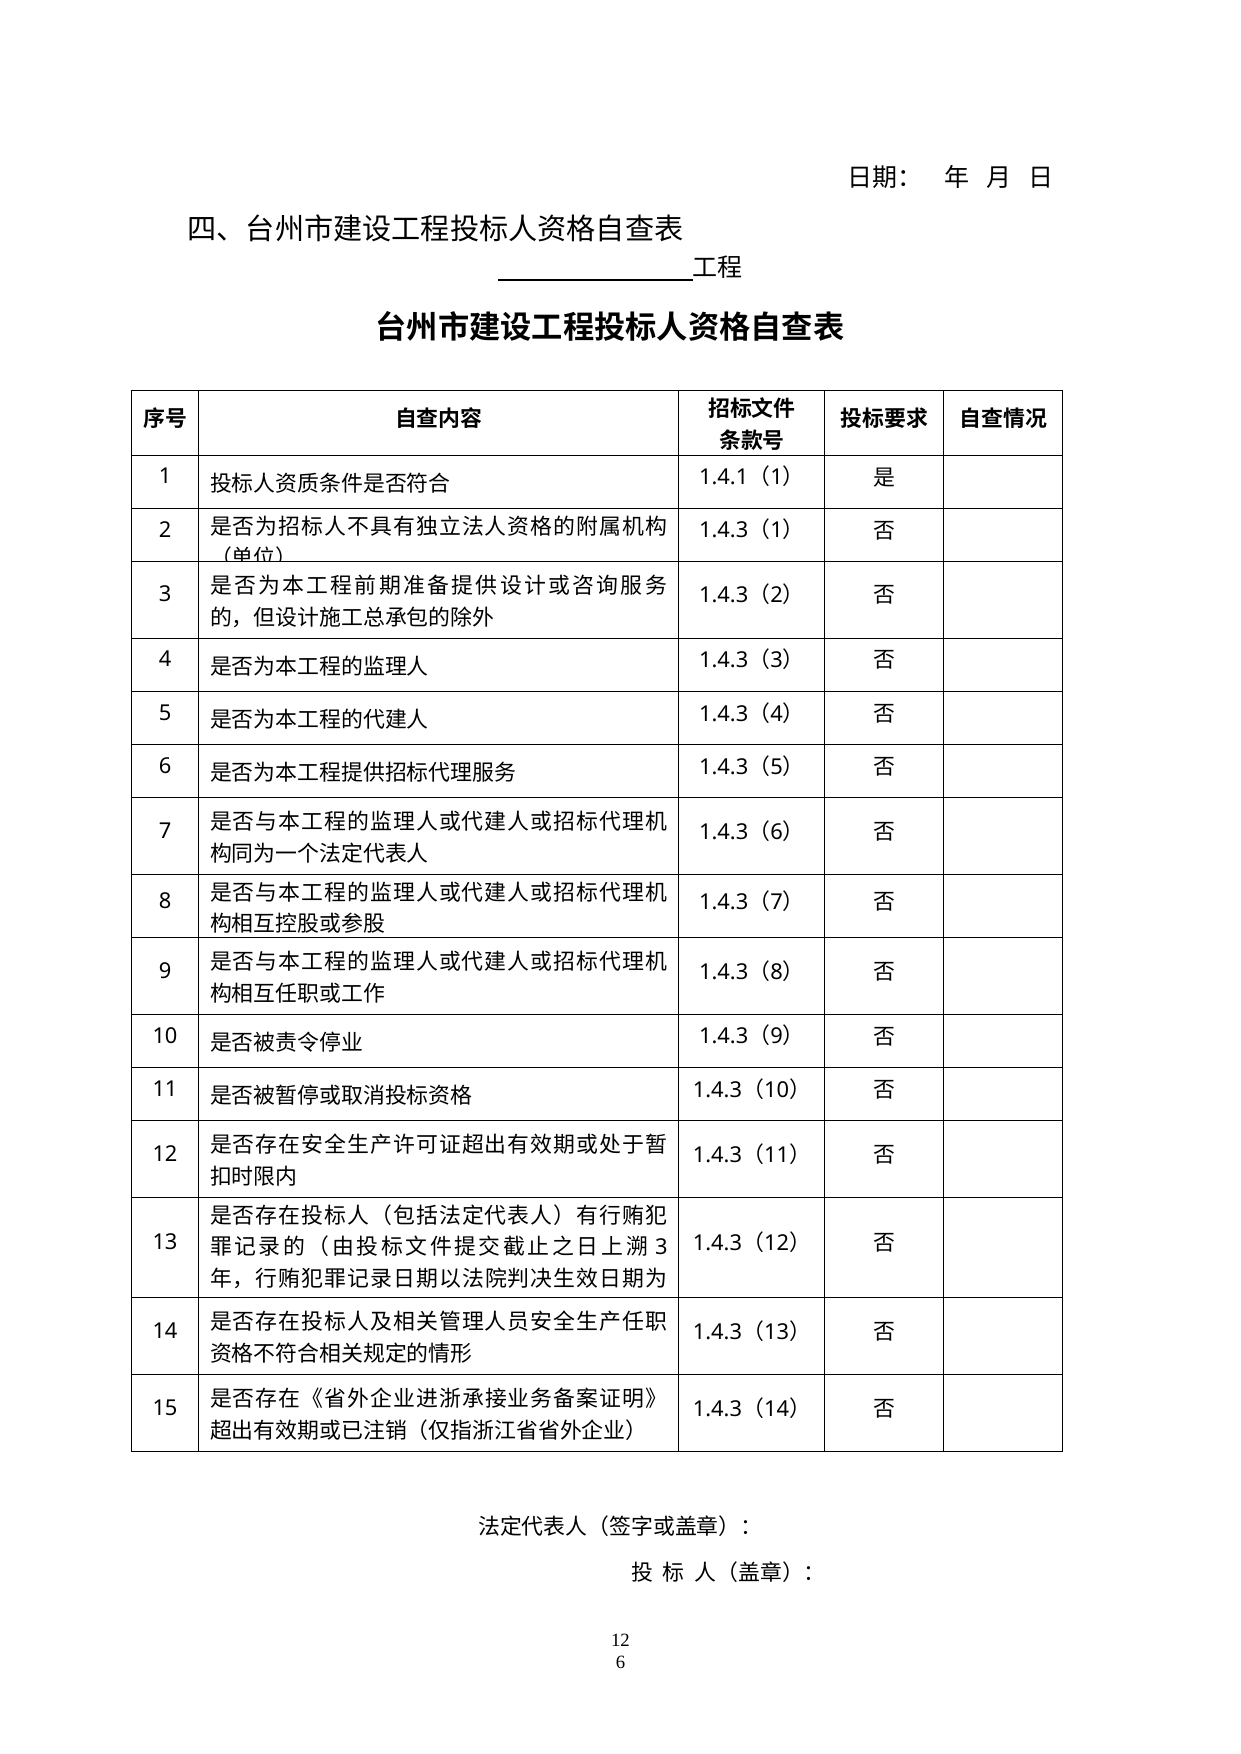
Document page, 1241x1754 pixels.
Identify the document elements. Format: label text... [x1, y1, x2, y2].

table_cell 否 [825, 798, 943, 874]
text 法定代表人（签字或盖章）： [187, 1497, 1053, 1543]
table_cell 是否为本工程前期准备提供设计或咨询服务的，但设计施工总承包的除外 [199, 562, 678, 637]
text 投 标 人（盖章）： [187, 1543, 1053, 1589]
table_cell 是否与本工程的监理人或代建人或招标代理机构同为一个法定代表人 [199, 798, 678, 874]
table_cell 1.4.3（9） [679, 1015, 824, 1067]
table_cell 是否存在《省外企业进浙承接业务备案证明》超出有效期或已注销（仅指浙江省省外企业） [199, 1375, 678, 1451]
table_cell 1.4.3（4） [679, 692, 824, 744]
table_cell [944, 639, 1062, 691]
table_header 序号 [132, 391, 198, 454]
table_cell 是否存在投标人（包括法定代表人）有行贿犯罪记录的（由投标文件提交截止之日上溯3年，行贿犯罪记录日期以法院判决生效日期为准） [199, 1198, 678, 1297]
table_cell 否 [825, 938, 943, 1014]
table_cell 2 [132, 509, 198, 561]
table_header 自查内容 [199, 391, 678, 454]
table_cell [944, 1068, 1062, 1120]
table_cell 12 [132, 1121, 198, 1197]
table_cell 投标人资质条件是否符合 [199, 456, 678, 508]
table_cell 10 [132, 1015, 198, 1067]
table_cell [944, 798, 1062, 874]
table_cell [944, 1198, 1062, 1297]
table_cell 1.4.3（13） [679, 1298, 824, 1374]
table_cell [944, 938, 1062, 1014]
table_cell 1.4.3（7） [679, 875, 824, 937]
table_cell 否 [825, 639, 943, 691]
table_cell [944, 875, 1062, 937]
table_cell 是 [825, 456, 943, 508]
table_cell [944, 456, 1062, 508]
table_cell 否 [825, 562, 943, 637]
table_cell 是否为本工程提供招标代理服务 [199, 745, 678, 797]
table_cell 否 [825, 745, 943, 797]
table_cell 1.4.3（2） [679, 562, 824, 637]
table_cell 1.4.1（1） [679, 456, 824, 508]
table_cell 1.4.3（8） [679, 938, 824, 1014]
table_cell 否 [825, 1198, 943, 1297]
table_cell 1.4.3（14） [679, 1375, 824, 1451]
table_header 招标文件 条款号 [679, 391, 824, 454]
table_cell 5 [132, 692, 198, 744]
table_cell 是否存在投标人及相关管理人员安全生产任职资格不符合相关规定的情形 [199, 1298, 678, 1374]
table_cell [944, 745, 1062, 797]
table_cell 1.4.3（11） [679, 1121, 824, 1197]
table_cell 15 [132, 1375, 198, 1451]
table_cell 11 [132, 1068, 198, 1120]
table_cell [944, 1015, 1062, 1067]
table_cell 1.4.3（12） [679, 1198, 824, 1297]
table_cell 是否为招标人不具有独立法人资格的附属机构（单位） [199, 509, 678, 561]
table_cell 13 [132, 1198, 198, 1297]
text 日期： 年 月 日 [187, 150, 1053, 196]
table_cell 否 [825, 1298, 943, 1374]
table_header 投标要求 [825, 391, 943, 454]
table_cell 否 [825, 692, 943, 744]
table_cell 是否与本工程的监理人或代建人或招标代理机构相互控股或参股 [199, 875, 678, 937]
table_cell 4 [132, 639, 198, 691]
table_cell 是否存在安全生产许可证超出有效期或处于暂扣时限内 [199, 1121, 678, 1197]
table_cell 是否被责令停业 [199, 1015, 678, 1067]
table_cell 否 [825, 1068, 943, 1120]
table_cell [944, 1298, 1062, 1374]
table_cell [944, 509, 1062, 561]
table_cell 否 [825, 1121, 943, 1197]
text 工程 [187, 248, 1053, 284]
table_cell 否 [825, 1015, 943, 1067]
table_cell 1.4.3（3） [679, 639, 824, 691]
table_cell 6 [132, 745, 198, 797]
table_cell 是否被暂停或取消投标资格 [199, 1068, 678, 1120]
table_cell [944, 1375, 1062, 1451]
table_cell 否 [825, 1375, 943, 1451]
table_cell [944, 562, 1062, 637]
table_cell 3 [132, 562, 198, 637]
table_cell 是否为本工程的监理人 [199, 639, 678, 691]
table_cell 7 [132, 798, 198, 874]
table_cell 1.4.3（10） [679, 1068, 824, 1120]
table_cell [944, 1121, 1062, 1197]
table_cell [944, 692, 1062, 744]
table_cell 1.4.3（1） [679, 509, 824, 561]
table_header 自查情况 [944, 391, 1062, 454]
table_cell 14 [132, 1298, 198, 1374]
table_cell 9 [132, 938, 198, 1014]
table_cell 1 [132, 456, 198, 508]
table_cell 1.4.3（5） [679, 745, 824, 797]
table_cell 8 [132, 875, 198, 937]
table_cell 否 [825, 509, 943, 561]
text 四、台州市建设工程投标人资格自查表 [187, 206, 1053, 248]
table_cell 1.4.3（6） [679, 798, 824, 874]
table_cell 是否与本工程的监理人或代建人或招标代理机构相互任职或工作 [199, 938, 678, 1014]
text 台州市建设工程投标人资格自查表 [166, 302, 1053, 347]
table_cell 是否为本工程的代建人 [199, 692, 678, 744]
table_cell 否 [825, 875, 943, 937]
